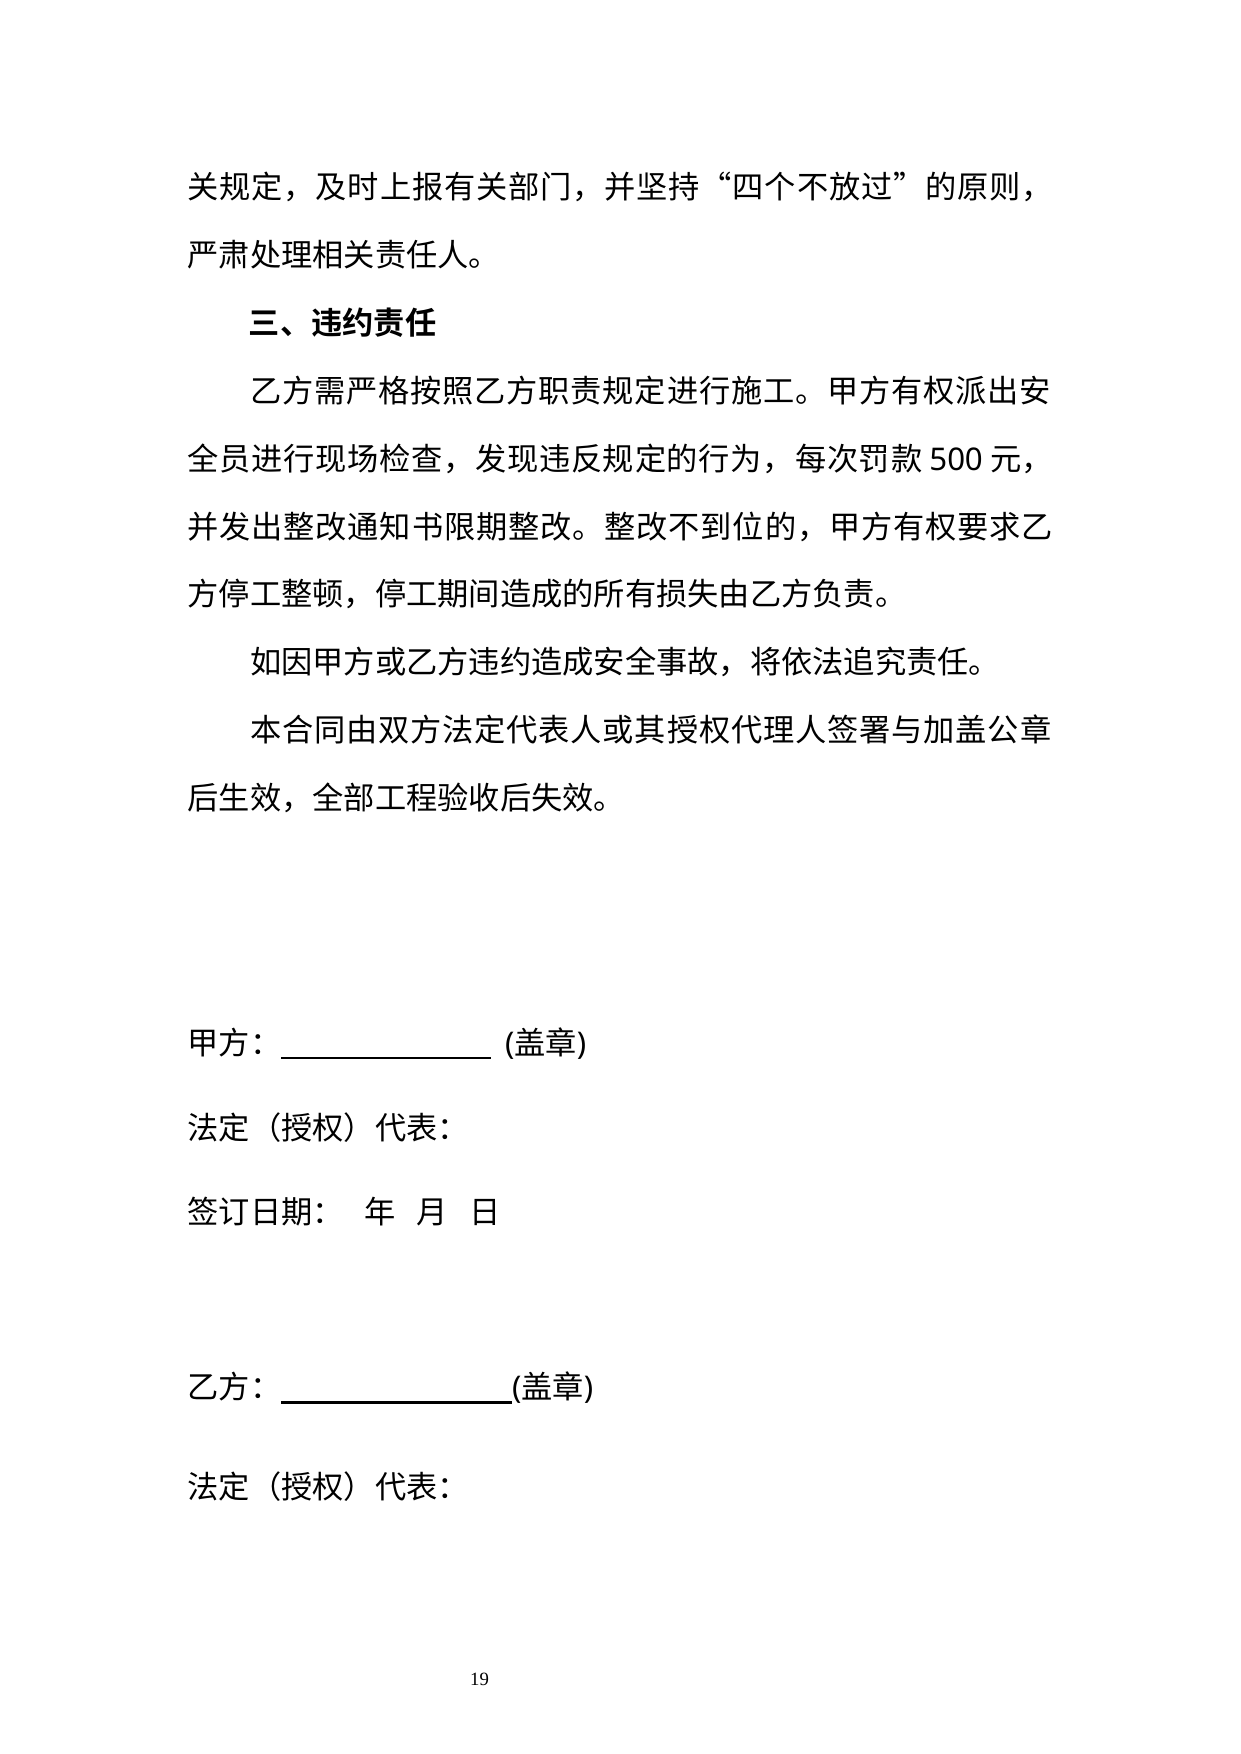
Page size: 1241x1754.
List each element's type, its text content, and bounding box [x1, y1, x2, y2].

text 三、违约责任 [187, 298, 1053, 343]
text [187, 162, 1053, 276]
text 本合同由双方法定代表人或其授权代理人签署与加盖公章后生效，全部工程验收后失效。 [187, 705, 1053, 818]
text 乙方需严格按照乙方职责规定进行施工。甲方有权派出安全员进行现场检查，发现违反规定的行为，每次罚款500元，并发出整改通知书限期整改。整改不到位的，甲方有权要求乙方停工整顿，停工期间造成的所有损失由乙方负责。 [187, 366, 1053, 615]
text 签订日期： 年 月 日 [187, 1187, 1053, 1232]
text 乙方： (盖章) [187, 1352, 1053, 1418]
text 法定（授权）代表： [187, 1452, 1053, 1518]
text 法定（授权）代表： [187, 1103, 1053, 1148]
text 如因甲方或乙方违约造成安全事故，将依法追究责任。 [187, 637, 1053, 683]
text 甲方： (盖章) [187, 1018, 1053, 1064]
